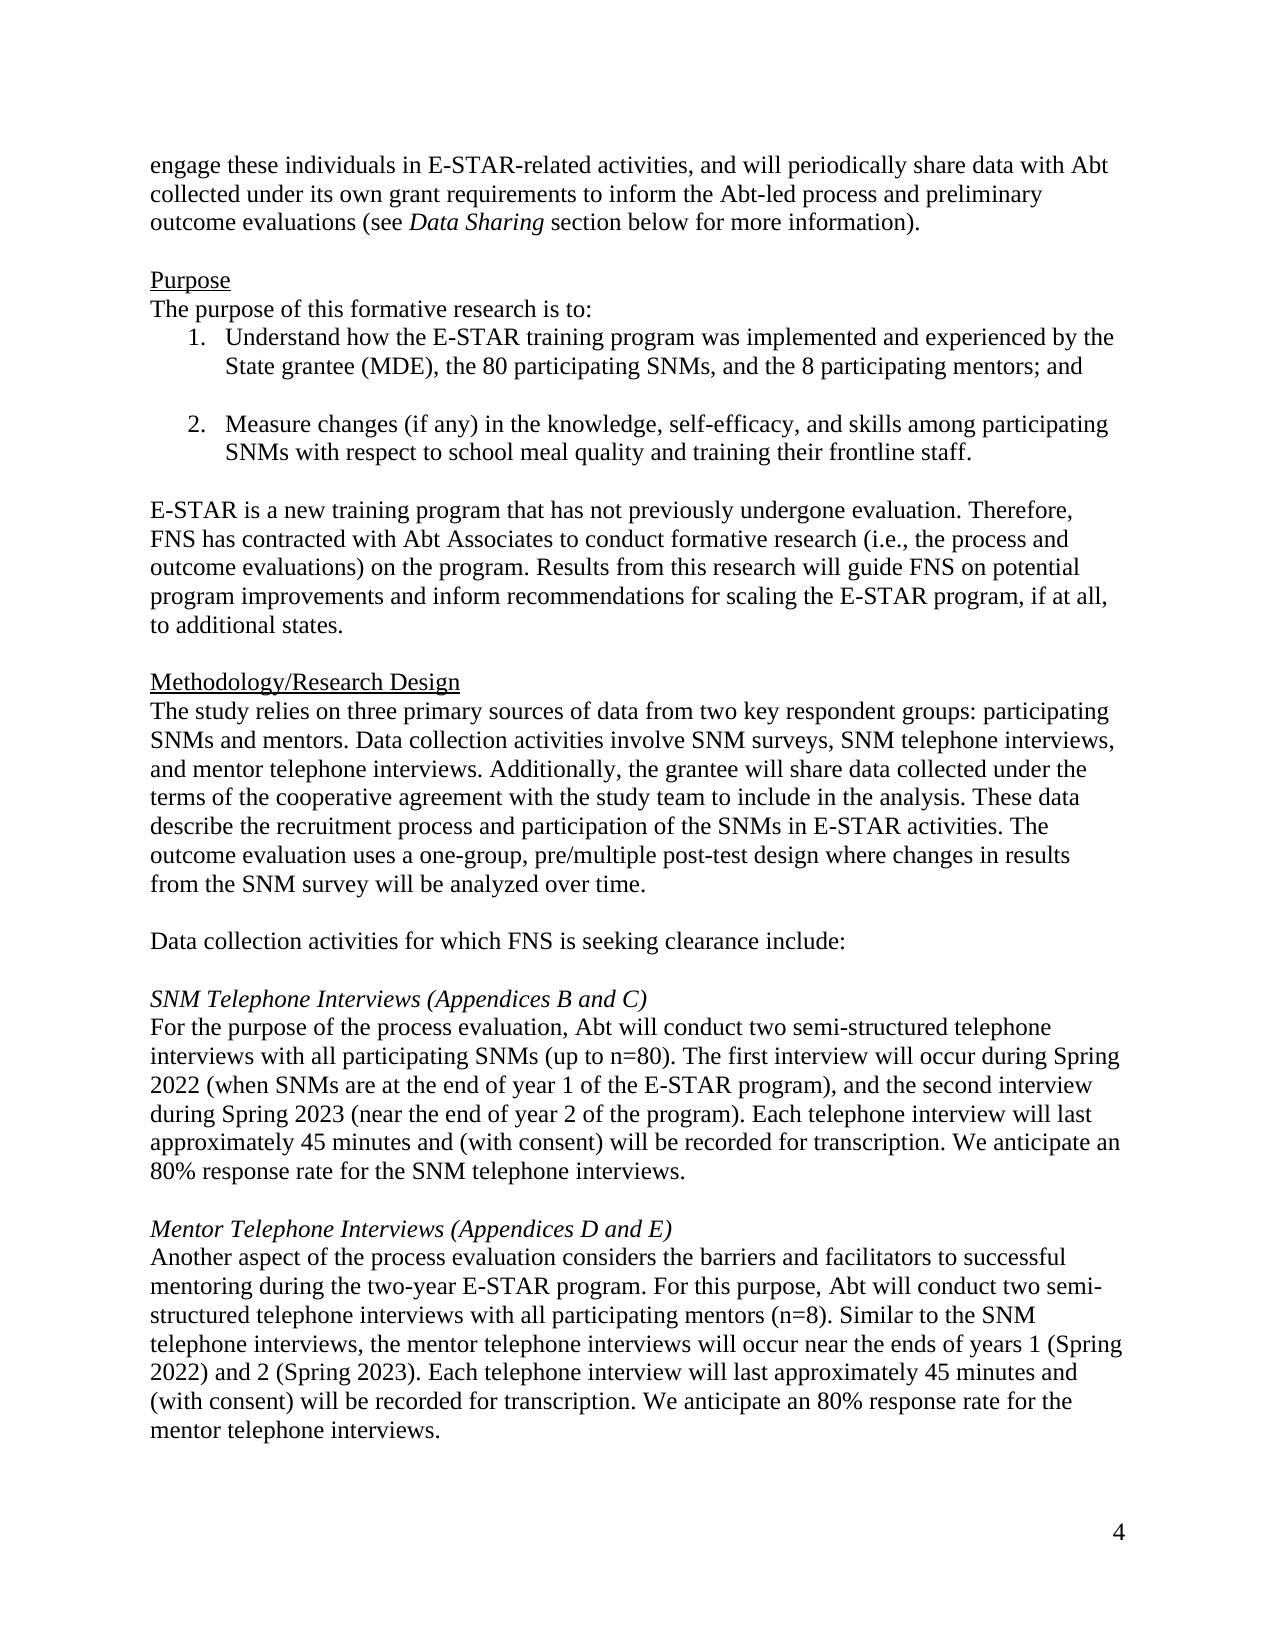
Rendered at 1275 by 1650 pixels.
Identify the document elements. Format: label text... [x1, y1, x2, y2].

text The purpose of this formative research is to: [150, 294, 1125, 322]
text For the purpose of the process evaluation, Abt will conduct two semi-structured telephone interviews with all participating SNMs (up to n=80). The first interview will occur during Spring 2022 (when SNMs are at the end of year 1 of the E-STAR program), and the second interview during Spring 2023 (near the end of year 2 of the program). Each telephone interview will last approximately 45 minutes and (with consent) will be recorded for transcription. We anticipate an 80% response rate for the SNM telephone interviews. [150, 1012, 1125, 1185]
text Purpose [150, 265, 1125, 294]
text E-STAR is a new training program that has not previously undergone evaluation. Therefore, FNS has contracted with Abt Associates to conduct formative research (i.e., the process and outcome evaluations) on the program. Results from this research will guide FNS on potential program improvements and inform recommendations for scaling the E-STAR program, if at all, to additional states. [150, 495, 1125, 639]
list Measure changes (if any) in the knowledge, self-efficacy, and skills among participating SNMs with respect to school meal quality and training their frontline staff. [187, 409, 1125, 466]
text Mentor Telephone Interviews (Appendices D and E) [150, 1214, 1125, 1242]
text Data collection activities for which FNS is seeking clearance include: [150, 926, 1125, 955]
text Methodology/Research Design [150, 667, 1125, 696]
text Another aspect of the process evaluation considers the barriers and facilitators to successful mentoring during the two-year E-STAR program. For this purpose, Abt will conduct two semi-structured telephone interviews with all participating mentors (n=8). Similar to the SNM telephone interviews, the mentor telephone interviews will occur near the ends of years 1 (Spring 2022) and 2 (Spring 2023). Each telephone interview will last approximately 45 minutes and (with consent) will be recorded for transcription. We anticipate an 80% response rate for the mentor telephone interviews. [150, 1242, 1125, 1444]
text SNM Telephone Interviews (Appendices B and C) [150, 984, 1125, 1012]
text The study relies on three primary sources of data from two key respondent groups: participating SNMs and mentors. Data collection activities involve SNM surveys, SNM telephone interviews, and mentor telephone interviews. Additionally, the grantee will share data collected under the terms of the cooperative agreement with the study team to include in the analysis. These data describe the recruitment process and participation of the SNMs in E-STAR activities. The outcome evaluation uses a one-group, pre/multiple post-test design where changes in results from the SNM survey will be analyzed over time. [150, 696, 1125, 897]
list Understand how the E-STAR training program was implemented and experienced by the State grantee (MDE), the 80 participating SNMs, and the 8 participating mentors; and [187, 322, 1125, 409]
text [150, 150, 1125, 236]
